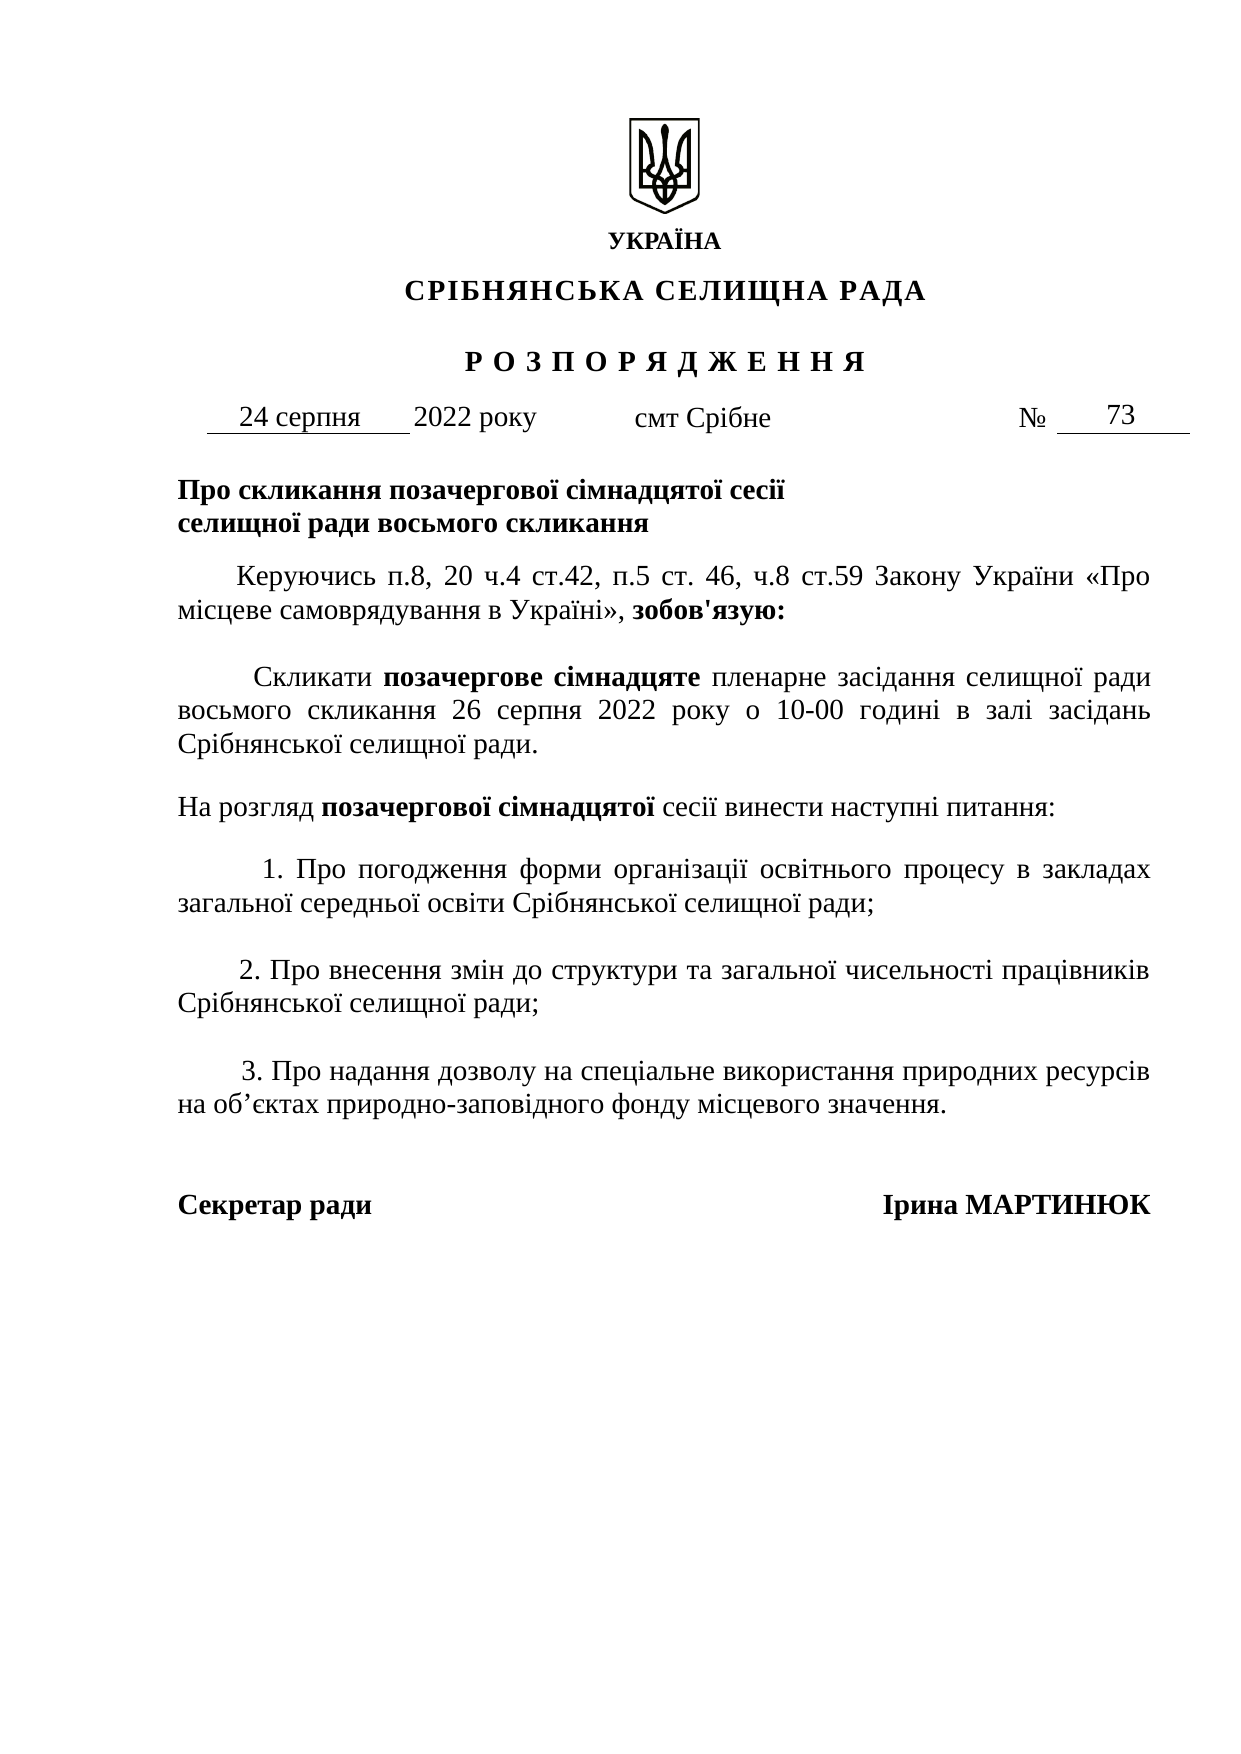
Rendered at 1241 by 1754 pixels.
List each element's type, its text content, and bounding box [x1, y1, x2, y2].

text На розгляд позачергової сімнадцятої сесії винести наступні питання: [177, 789, 1152, 822]
text 1. Про погодження форми організації освітнього процесу в закладах загальної середньої освіти Срібнянської селищної ради; [177, 851, 1152, 918]
table_header 24 серпня [207, 397, 410, 433]
text 3. Про надання дозволу на спеціальне використання природних ресурсів на об’єктах природно-заповідного фонду місцевого значення. [177, 1053, 1152, 1120]
table_header 2022 року [410, 397, 602, 433]
text селищної ради восьмого скликання [177, 506, 1152, 539]
picture [629, 118, 700, 214]
text Секретар ради Ірина МАРТИНЮК [177, 1187, 1152, 1220]
table_header 73 [1057, 397, 1190, 433]
text СРІБНЯНСЬКА СЕЛИЩНА РАДА [177, 273, 1152, 307]
text Про скликання позачергової сімнадцятої сесії [177, 472, 1152, 506]
text Скликати позачергове сімнадцяте пленарне засідання селищної ради восьмого скликання 26 серпня 2022 року о 10-00 годині в залі засідань Срібнянської селищної ради. [177, 659, 1152, 759]
text РОЗПОРЯДЖЕННЯ [177, 344, 1152, 378]
table_header смт Срібне № [602, 397, 1057, 433]
text 2. Про внесення змін до структури та загальної чисельності працівників Срібнянської селищної ради; [177, 952, 1152, 1019]
text Україна [177, 226, 1152, 255]
text Керуючись п.8, 20 ч.4 ст.42, п.5 ст. 46, ч.8 ст.59 Закону України «Про місцеве самоврядування в Україні», зобов'язую: [177, 558, 1152, 625]
